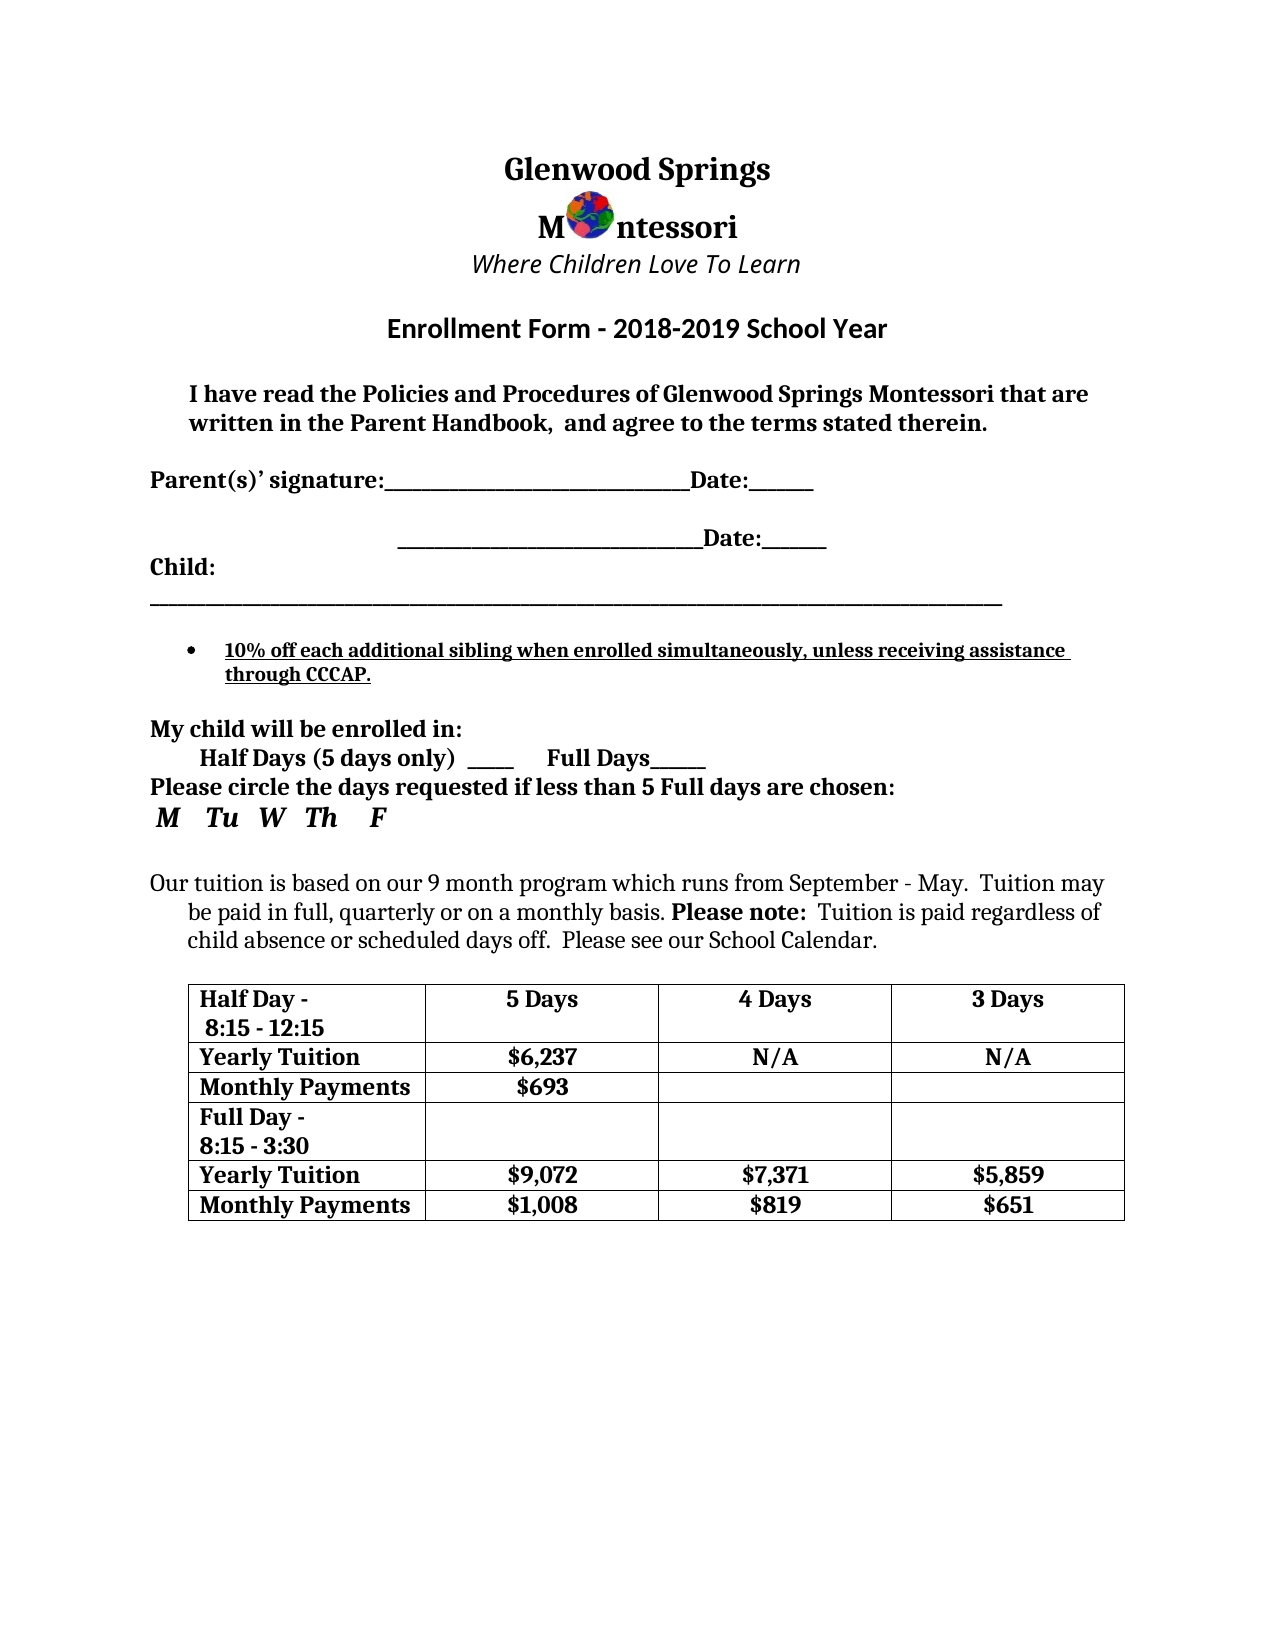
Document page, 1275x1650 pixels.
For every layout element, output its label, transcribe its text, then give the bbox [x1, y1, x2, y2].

text Please circle the days requested if less than 5 Full days are chosen: [150, 773, 1125, 802]
table_cell Yearly Tuition [189, 1161, 425, 1190]
table_cell [892, 1103, 1124, 1160]
table_cell $819 [659, 1191, 891, 1220]
table_header 3 Days [892, 985, 1124, 1042]
table_cell [426, 1103, 658, 1160]
text Mntessori [150, 188, 1125, 247]
table_header 4 Days [659, 985, 891, 1042]
table_header 5 Days [426, 985, 658, 1042]
text M Tu W Th F [150, 802, 1125, 835]
text Where Children Love To Learn [150, 247, 1125, 281]
text My child will be enrolled in: [150, 715, 1125, 744]
table_cell $9,072 [426, 1161, 658, 1190]
text Half Days (5 days only) _____ Full Days______ [150, 744, 1125, 773]
table_cell [892, 1073, 1124, 1102]
table_cell [659, 1103, 891, 1160]
table_cell Monthly Payments [189, 1191, 425, 1220]
text Child: [150, 552, 1125, 581]
picture [565, 188, 616, 239]
text I have read the Policies and Procedures of Glenwood Springs Montessori that are written in the Parent Handbook, and agree to the terms stated therein. [150, 380, 1125, 437]
table_header Half Day - 8:15 - 12:15 [189, 985, 425, 1042]
table_cell N/A [659, 1043, 891, 1072]
table_cell $693 [426, 1073, 658, 1102]
table_cell Yearly Tuition [189, 1043, 425, 1072]
text Glenwood Springs [150, 150, 1125, 188]
table_cell N/A [892, 1043, 1124, 1072]
table_cell $1,008 [426, 1191, 658, 1220]
table_cell $7,371 [659, 1161, 891, 1190]
text Enrollment Form - 2018-2019 School Year [150, 310, 1125, 345]
table_cell $6,237 [426, 1043, 658, 1072]
text Parent(s)’ signature:_________________________________Date:_______ [150, 466, 1125, 495]
text ____________________________________________________________________________________________ [150, 581, 1125, 610]
text _________________________________Date:_______ [150, 524, 1125, 552]
list Our tuition is based on our 9 month program which runs from September - May. Tuition may be paid in full, quarterly or on a monthly basis. Please note: Tuition is paid regardless of child absence or scheduled days off. Please see our School Calendar. [150, 869, 1125, 955]
table_cell Full Day - 8:15 - 3:30 [189, 1103, 425, 1160]
table_cell $5,859 [892, 1161, 1124, 1190]
list 10% off each additional sibling when enrolled simultaneously, unless receiving assistance through CCCAP. [187, 639, 1125, 687]
table_cell Monthly Payments [189, 1073, 425, 1102]
table_cell $651 [892, 1191, 1124, 1220]
table_cell [659, 1073, 891, 1102]
